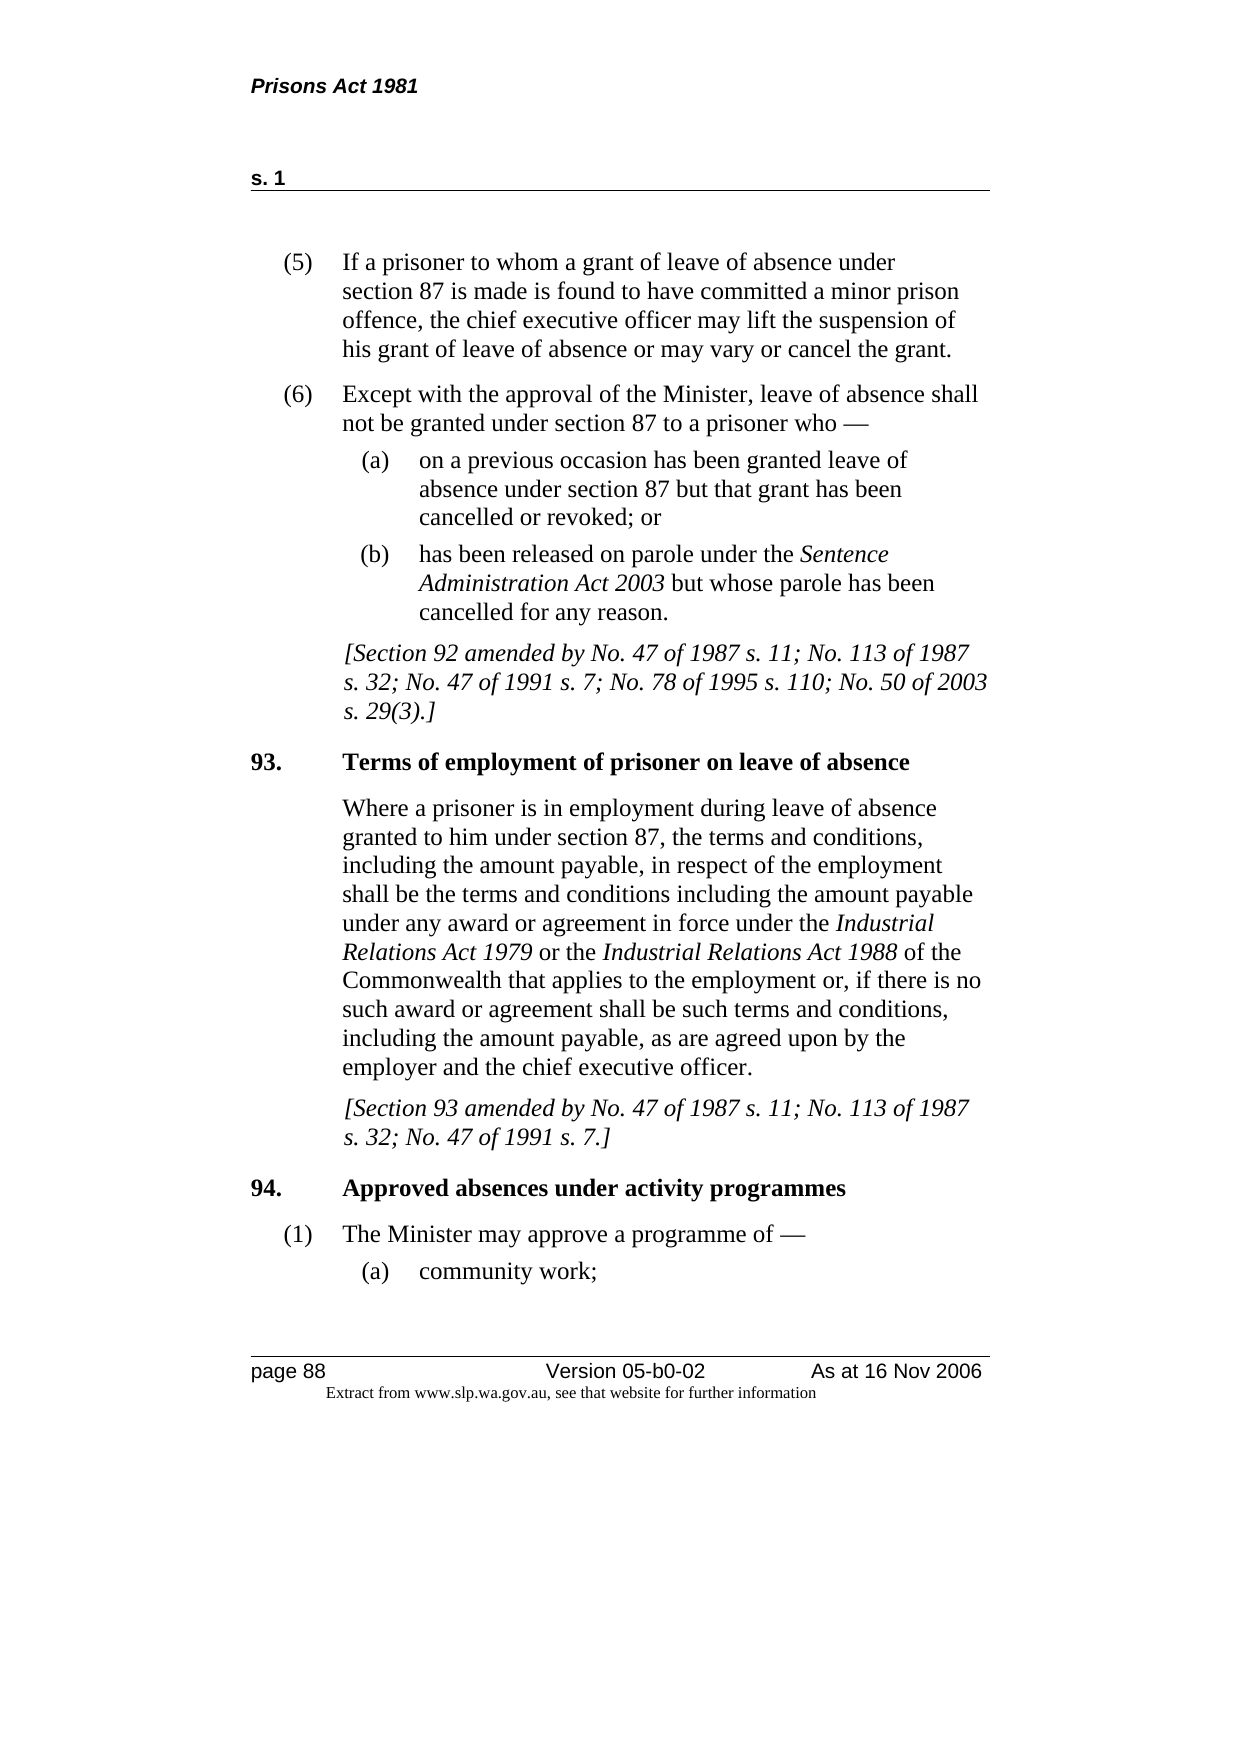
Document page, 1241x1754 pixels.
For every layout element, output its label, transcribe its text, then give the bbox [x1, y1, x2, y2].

subtitle 93. Terms of employment of prisoner on leave of absence [251, 747, 990, 776]
text (b) has been released on parole under the Sentence Administration Act 2003 but whose parole has been cancelled for any reason. [251, 539, 990, 626]
text (1) The Minister may approve a programme of — [251, 1219, 990, 1247]
text [Section 93 amended by No. 47 of 1987 s. 11; No. 113 of 1987 s. 32; No. 47 of 1991 s. 7.] [251, 1093, 990, 1150]
text (a) on a previous occasion has been granted leave of absence under section 87 but that grant has been cancelled or revoked; or [251, 445, 990, 531]
text (a) community work; [251, 1256, 990, 1284]
text Where a prisoner is in employment during leave of absence granted to him under section 87, the terms and conditions, including the amount payable, in respect of the employment shall be the terms and conditions including the amount payable under any award or agreement in force under the Industrial Relations Act 1979 or the Industrial Relations Act 1988 of the Commonwealth that applies to the employment or, if there is no such award or agreement shall be such terms and conditions, including the amount payable, as are agreed upon by the employer and the chief executive officer. [251, 793, 990, 1080]
subtitle 94. Approved absences under activity programmes [251, 1173, 990, 1202]
text (5) If a prisoner to whom a grant of leave of absence under section 87 is made is found to have committed a minor prison offence, the chief executive officer may lift the suspension of his grant of leave of absence or may vary or cancel the grant. [251, 247, 990, 362]
text [Section 92 amended by No. 47 of 1987 s. 11; No. 113 of 1987 s. 32; No. 47 of 1991 s. 7; No. 78 of 1995 s. 110; No. 50 of 2003 s. 29(3).] [251, 638, 990, 724]
text (6) Except with the approval of the Minister, leave of absence shall not be granted under section 87 to a prisoner who — [251, 379, 990, 437]
